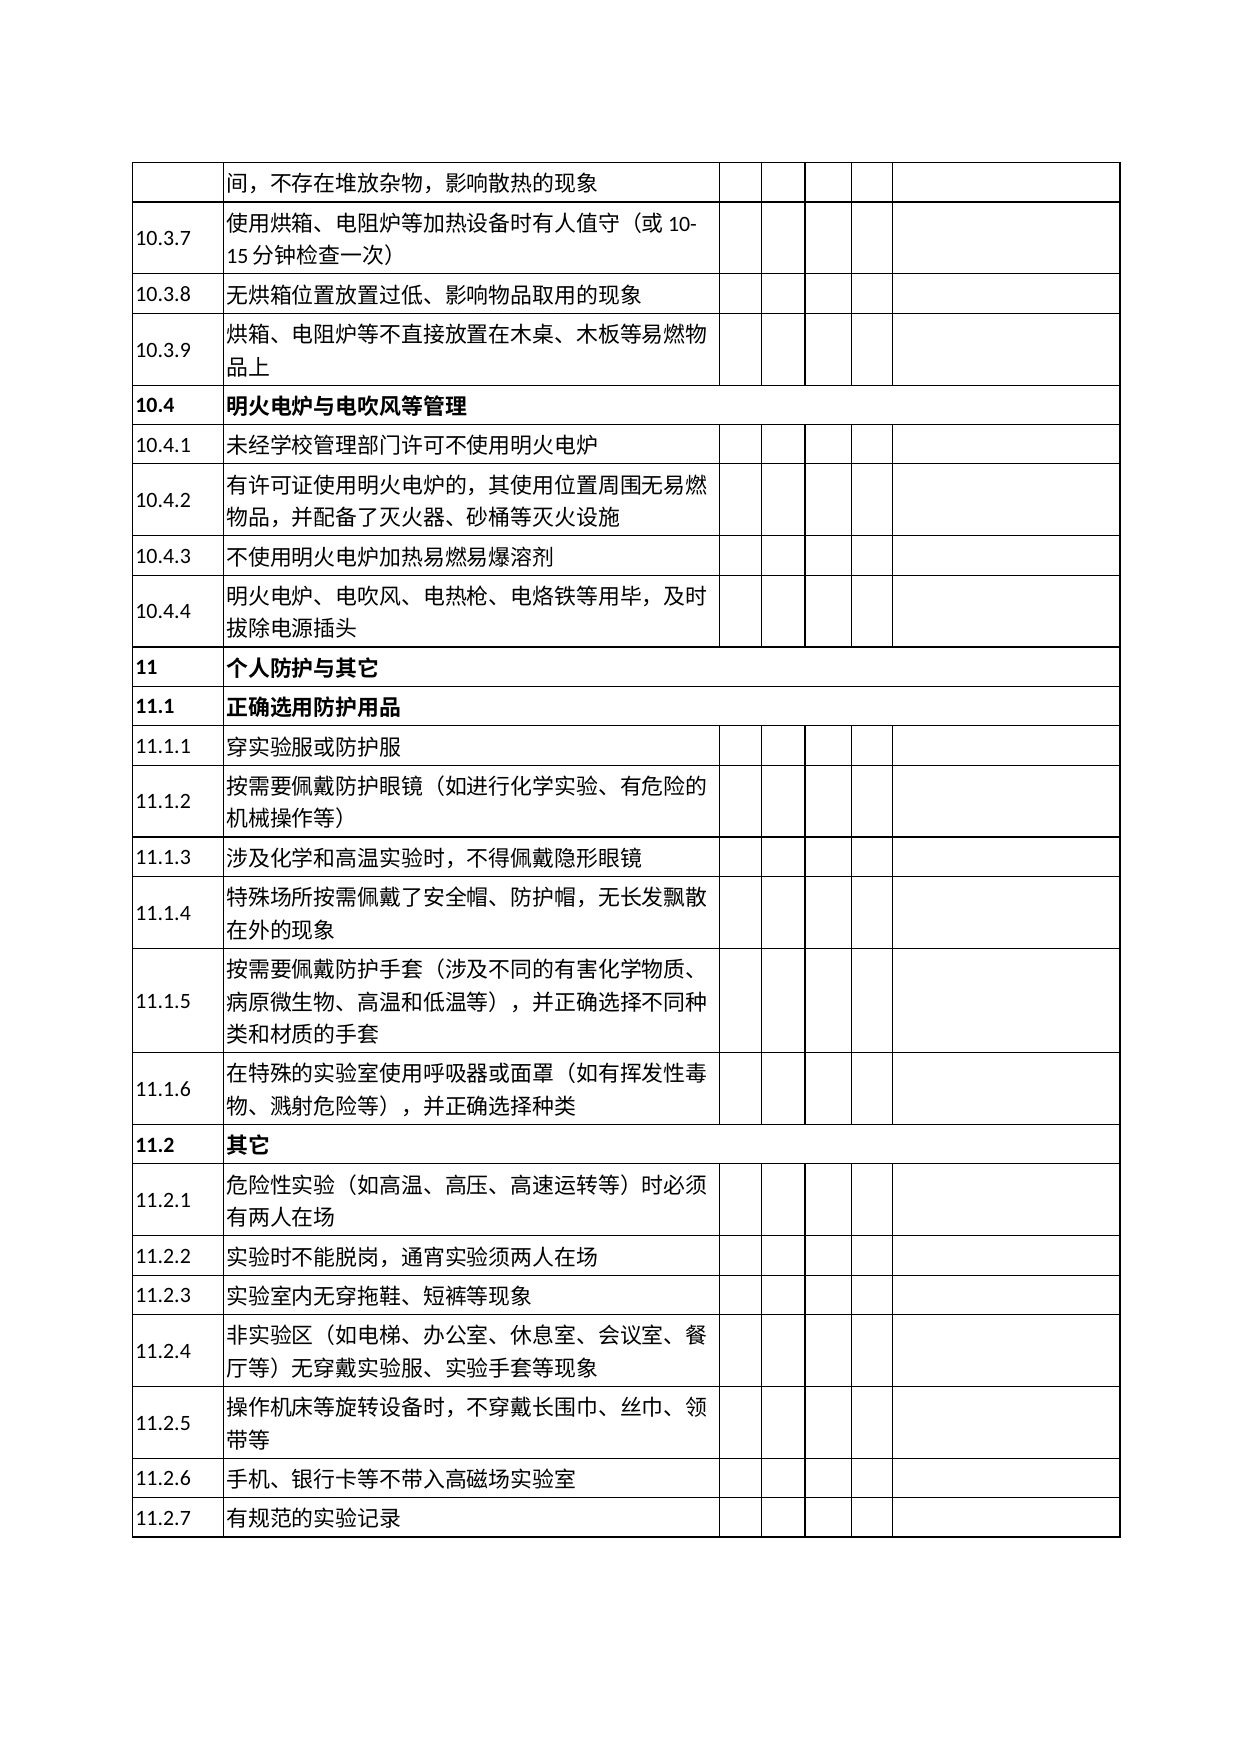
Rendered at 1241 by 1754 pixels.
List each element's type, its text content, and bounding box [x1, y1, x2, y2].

table_cell [806, 1164, 851, 1235]
table_cell [806, 314, 851, 384]
table_cell [133, 838, 223, 876]
table_cell [720, 314, 761, 384]
table_cell [852, 576, 892, 646]
table_cell [762, 1276, 804, 1314]
table_cell 按需要佩戴防护眼镜（如进行化学实验、有危险的机械操作等） [224, 766, 719, 836]
table_cell 非实验区（如电梯、办公室、休息室、会议室、餐厅等）无穿戴实验服、实验手套等现象 [224, 1315, 719, 1386]
table_cell 使用烘箱、电阻炉等加热设备时有人值守（或10-15分钟检查一次） [224, 203, 719, 273]
table_cell [806, 163, 851, 201]
table_cell [806, 536, 851, 574]
table_cell [806, 576, 851, 646]
table_cell [762, 1236, 804, 1274]
table_cell 在特殊的实验室使用呼吸器或面罩（如有挥发性毒物、溅射危险等），并正确选择种类 [224, 1053, 719, 1124]
table_cell [133, 536, 223, 574]
table_cell 个人防护与其它 [224, 648, 1119, 686]
table_cell 无烘箱位置放置过低、影响物品取用的现象 [224, 274, 719, 313]
table_cell [720, 949, 761, 1052]
table_cell [852, 1459, 892, 1497]
table_cell [852, 949, 892, 1052]
table_cell [720, 1053, 761, 1124]
table_cell [852, 425, 892, 463]
table_cell [893, 1276, 1119, 1314]
table_cell 10.3.8 [133, 274, 223, 313]
table_cell [893, 1053, 1119, 1124]
table_cell [893, 203, 1119, 273]
table_cell [720, 1315, 761, 1386]
table_cell [806, 1315, 851, 1386]
table_cell [806, 425, 851, 463]
table_cell [720, 536, 761, 574]
table_cell [762, 1498, 804, 1536]
table_cell [893, 1236, 1119, 1274]
table_cell [720, 1459, 761, 1497]
table_cell [893, 949, 1119, 1052]
table_cell 按需要佩戴防护手套（涉及不同的有害化学物质、病原微生物、高温和低温等），并正确选择不同种类和材质的手套 [224, 949, 719, 1052]
table_cell [806, 1236, 851, 1274]
table_cell [852, 1164, 892, 1235]
table_cell [806, 203, 851, 273]
table_cell [762, 274, 804, 313]
table_cell [852, 464, 892, 535]
table_cell [133, 766, 223, 836]
table_cell 有许可证使用明火电炉的，其使用位置周围无易燃物品，并配备了灭火器、砂桶等灭火设施 [224, 464, 719, 535]
table_cell [720, 877, 761, 948]
table_cell 实验室内无穿拖鞋、短裤等现象 [224, 1276, 719, 1314]
table_cell [720, 425, 761, 463]
table_cell [133, 464, 223, 535]
table_cell [893, 163, 1119, 201]
table_cell 明火电炉与电吹风等管理 [224, 386, 1119, 424]
table_cell [720, 766, 761, 836]
table_cell [806, 838, 851, 876]
table_cell 正确选用防护用品 [224, 687, 1119, 725]
table_cell [133, 726, 223, 764]
table_cell 其它 [224, 1125, 1119, 1163]
table_cell [893, 425, 1119, 463]
table_cell [893, 1164, 1119, 1235]
table_cell [852, 1498, 892, 1536]
table_cell [762, 163, 804, 201]
table_cell [762, 1315, 804, 1386]
table_cell [720, 274, 761, 313]
table_cell [893, 1498, 1119, 1536]
table_cell [762, 1053, 804, 1124]
table_cell [893, 464, 1119, 535]
table_cell 10.4 [133, 386, 223, 424]
table_cell [852, 726, 892, 764]
table_cell [762, 949, 804, 1052]
table_cell [720, 1236, 761, 1274]
table_cell [806, 1498, 851, 1536]
table_cell [852, 314, 892, 384]
table_cell [852, 838, 892, 876]
table_cell 危险性实验（如高温、高压、高速运转等）时必须有两人在场 [224, 1164, 719, 1235]
table_cell 明火电炉、电吹风、电热枪、电烙铁等用毕，及时拔除电源插头 [224, 576, 719, 646]
table_cell [762, 425, 804, 463]
table_cell [133, 1498, 223, 1536]
table_cell [852, 1276, 892, 1314]
table_cell [133, 1459, 223, 1497]
table_cell [893, 1459, 1119, 1497]
table_cell [720, 203, 761, 273]
table_cell [720, 726, 761, 764]
table_cell [762, 1387, 804, 1458]
table_cell 手机、银行卡等不带入高磁场实验室 [224, 1459, 719, 1497]
table_cell 操作机床等旋转设备时，不穿戴长围巾、丝巾、领带等 [224, 1387, 719, 1458]
table_cell [806, 726, 851, 764]
table_cell [852, 1053, 892, 1124]
table_cell [852, 1236, 892, 1274]
table_cell [806, 1387, 851, 1458]
table_cell [133, 1315, 223, 1386]
table_cell [893, 877, 1119, 948]
table_cell [133, 949, 223, 1052]
table_cell [720, 163, 761, 201]
table_cell [133, 1236, 223, 1274]
table_cell [762, 314, 804, 384]
table_cell 10.3.9 [133, 314, 223, 384]
table_cell [852, 203, 892, 273]
table_cell [762, 1459, 804, 1497]
table_cell 涉及化学和高温实验时，不得佩戴隐形眼镜 [224, 838, 719, 876]
table_cell [133, 1053, 223, 1124]
table_cell [852, 163, 892, 201]
table_cell [720, 1387, 761, 1458]
table_cell 特殊场所按需佩戴了安全帽、防护帽，无长发飘散在外的现象 [224, 877, 719, 948]
table_cell [720, 1276, 761, 1314]
table_cell [893, 726, 1119, 764]
table_cell 有规范的实验记录 [224, 1498, 719, 1536]
table_cell [133, 576, 223, 646]
table_cell [893, 536, 1119, 574]
table_cell [133, 203, 223, 273]
table_cell [762, 838, 804, 876]
table_cell [762, 766, 804, 836]
table_cell [762, 536, 804, 574]
table_cell [893, 838, 1119, 876]
table_cell [762, 726, 804, 764]
table_cell [720, 1498, 761, 1536]
table_cell [762, 576, 804, 646]
table_cell [852, 1315, 892, 1386]
table_cell [133, 425, 223, 463]
table_cell [893, 1315, 1119, 1386]
table_cell [762, 203, 804, 273]
table_cell [893, 576, 1119, 646]
table_cell [762, 1164, 804, 1235]
table_cell [893, 314, 1119, 384]
table_cell [806, 877, 851, 948]
table_cell [852, 766, 892, 836]
table_cell [133, 877, 223, 948]
table_cell [893, 1387, 1119, 1458]
table_cell [720, 838, 761, 876]
table_cell 实验时不能脱岗，通宵实验须两人在场 [224, 1236, 719, 1274]
table_cell [720, 576, 761, 646]
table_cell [224, 163, 719, 201]
table_cell [133, 1276, 223, 1314]
table_cell [762, 877, 804, 948]
table_cell [762, 464, 804, 535]
table_cell [893, 274, 1119, 313]
table_cell [806, 1276, 851, 1314]
table_cell [806, 766, 851, 836]
table_cell 11.2 [133, 1125, 223, 1163]
table_cell [806, 1053, 851, 1124]
table_cell [852, 1387, 892, 1458]
table_cell [852, 274, 892, 313]
table_cell [720, 464, 761, 535]
table_cell [852, 536, 892, 574]
table_cell [852, 877, 892, 948]
table_cell [133, 1164, 223, 1235]
table_cell [806, 949, 851, 1052]
table_cell [893, 766, 1119, 836]
table_cell 穿实验服或防护服 [224, 726, 719, 764]
table_cell [806, 274, 851, 313]
table_cell 未经学校管理部门许可不使用明火电炉 [224, 425, 719, 463]
table_cell [133, 1387, 223, 1458]
table_cell 11 [133, 648, 223, 686]
table_cell 烘箱、电阻炉等不直接放置在木桌、木板等易燃物品上 [224, 314, 719, 384]
table_cell 11.1 [133, 687, 223, 725]
table_cell 不使用明火电炉加热易燃易爆溶剂 [224, 536, 719, 574]
table_cell [133, 163, 223, 201]
table_cell [806, 1459, 851, 1497]
table_cell [720, 1164, 761, 1235]
table_cell [806, 464, 851, 535]
